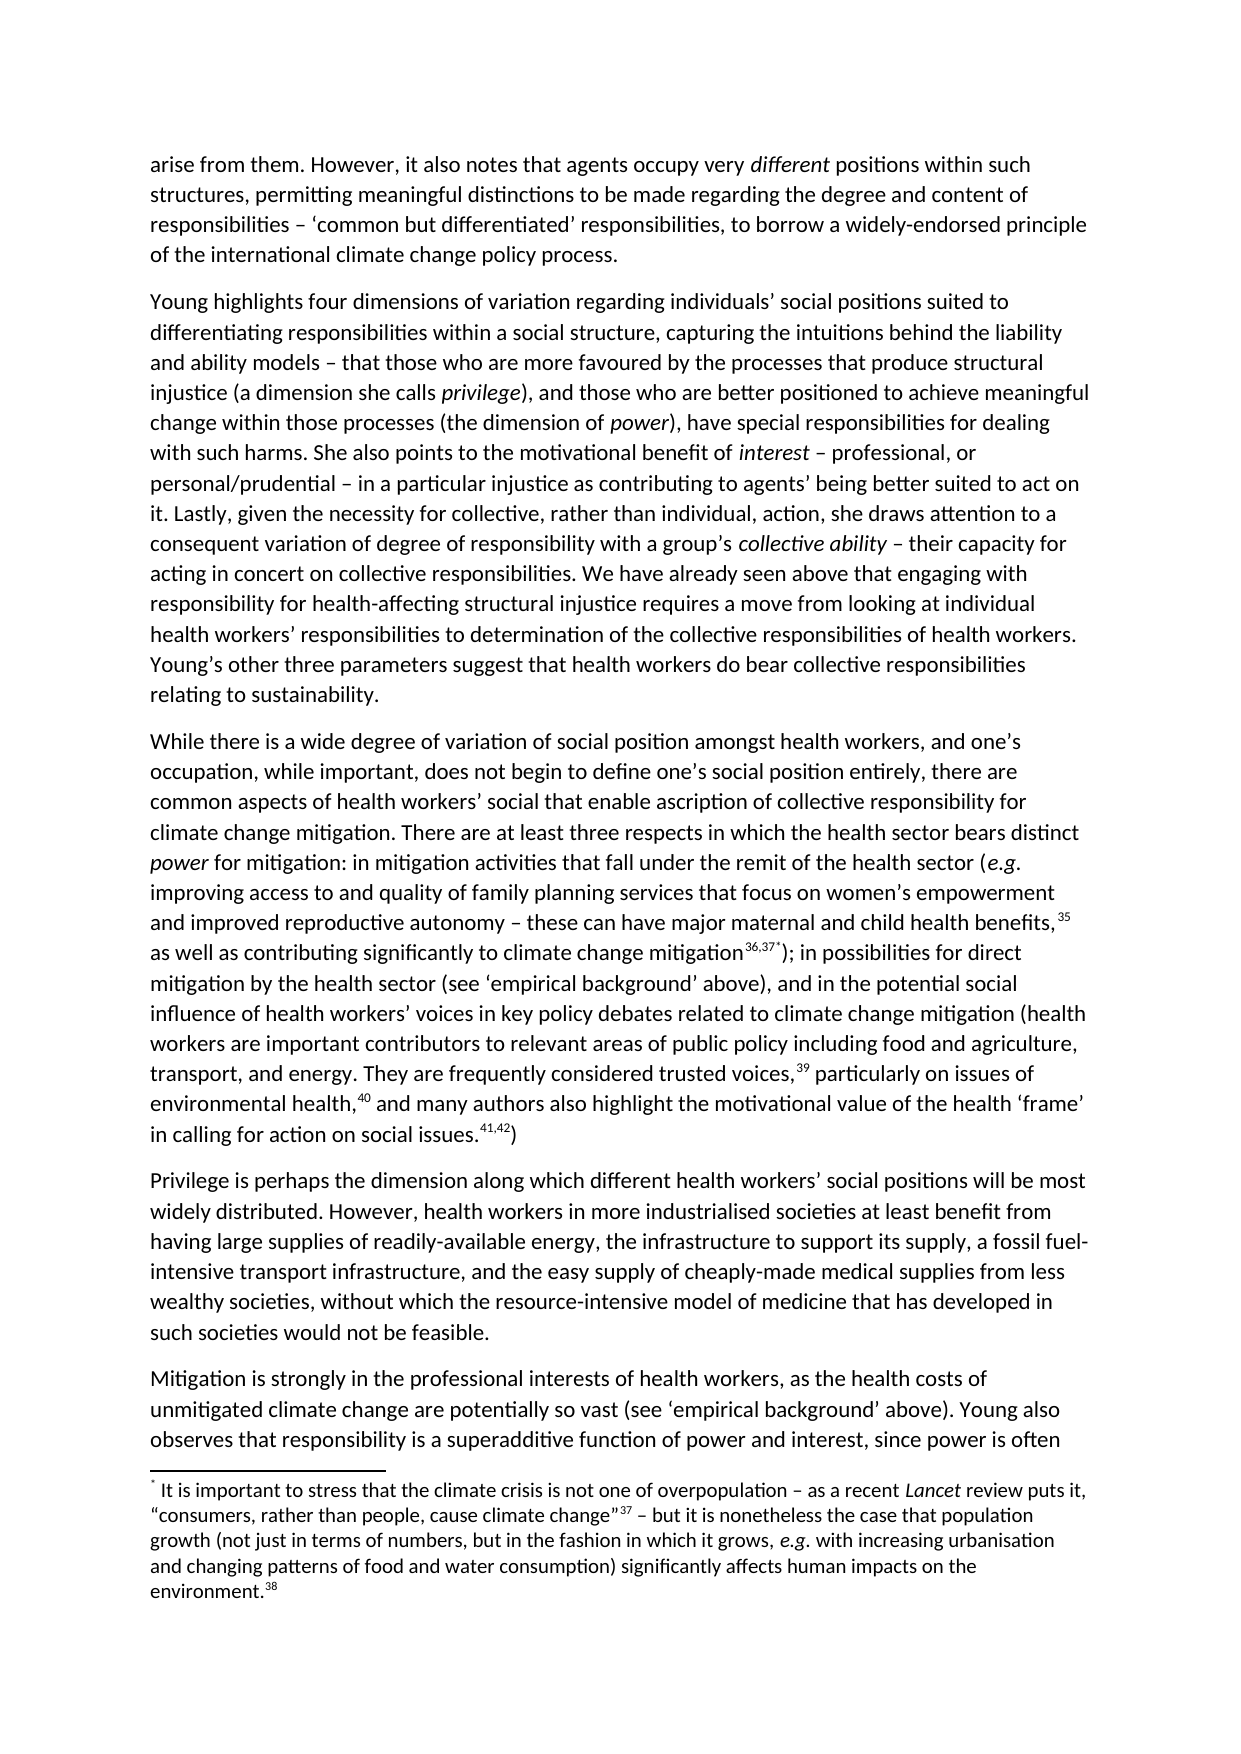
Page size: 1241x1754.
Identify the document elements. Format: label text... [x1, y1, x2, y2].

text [150, 150, 1090, 269]
text While there is a wide degree of variation of social position amongst health workers, and one’s occupation, while important, does not begin to define one’s social position entirely, there are common aspects of health workers’ social that enable ascription of collective responsibility for climate change mitigation. There are at least three respects in which the health sector bears distinct power for mitigation: in mitigation activities that fall under the remit of the health sector (e.g. improving access to and quality of family planning services that focus on women’s empowerment and improved reproductive autonomy – these can have major maternal and child health benefits,35 as well as contributing significantly to climate change mitigation36,37); in possibilities for direct mitigation by the health sector (see ‘empirical background’ above), and in the potential social influence of health workers’ voices in key policy debates related to climate change mitigation (health workers are important contributors to relevant areas of public policy including food and agriculture, transport, and energy. They are frequently considered trusted voices,39 particularly on issues of environmental health,40 and many authors also highlight the motivational value of the health ‘frame’ in calling for action on social issues.41,42) [150, 727, 1090, 1148]
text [150, 1364, 1090, 1453]
text Privilege is perhaps the dimension along which different health workers’ social positions will be most widely distributed. However, health workers in more industrialised societies at least benefit from having large supplies of readily-available energy, the infrastructure to support its supply, a fossil fuel-intensive transport infrastructure, and the easy supply of cheaply-made medical supplies from less wealthy societies, without which the resource-intensive model of medicine that has developed in such societies would not be feasible. [150, 1167, 1090, 1346]
text Young highlights four dimensions of variation regarding individuals’ social positions suited to differentiating responsibilities within a social structure, capturing the intuitions behind the liability and ability models – that those who are more favoured by the processes that produce structural injustice (a dimension she calls privilege), and those who are better positioned to achieve meaningful change within those processes (the dimension of power), have special responsibilities for dealing with such harms. She also points to the motivational benefit of interest – professional, or personal/prudential – in a particular injustice as contributing to agents’ being better suited to act on it. Lastly, given the necessity for collective, rather than individual, action, she draws attention to a consequent variation of degree of responsibility with a group’s collective ability – their capacity for acting in concert on collective responsibilities. We have already seen above that engaging with responsibility for health-affecting structural injustice requires a move from looking at individual health workers’ responsibilities to determination of the collective responsibilities of health workers. Young’s other three parameters suggest that health workers do bear collective responsibilities relating to sustainability. [150, 287, 1090, 708]
